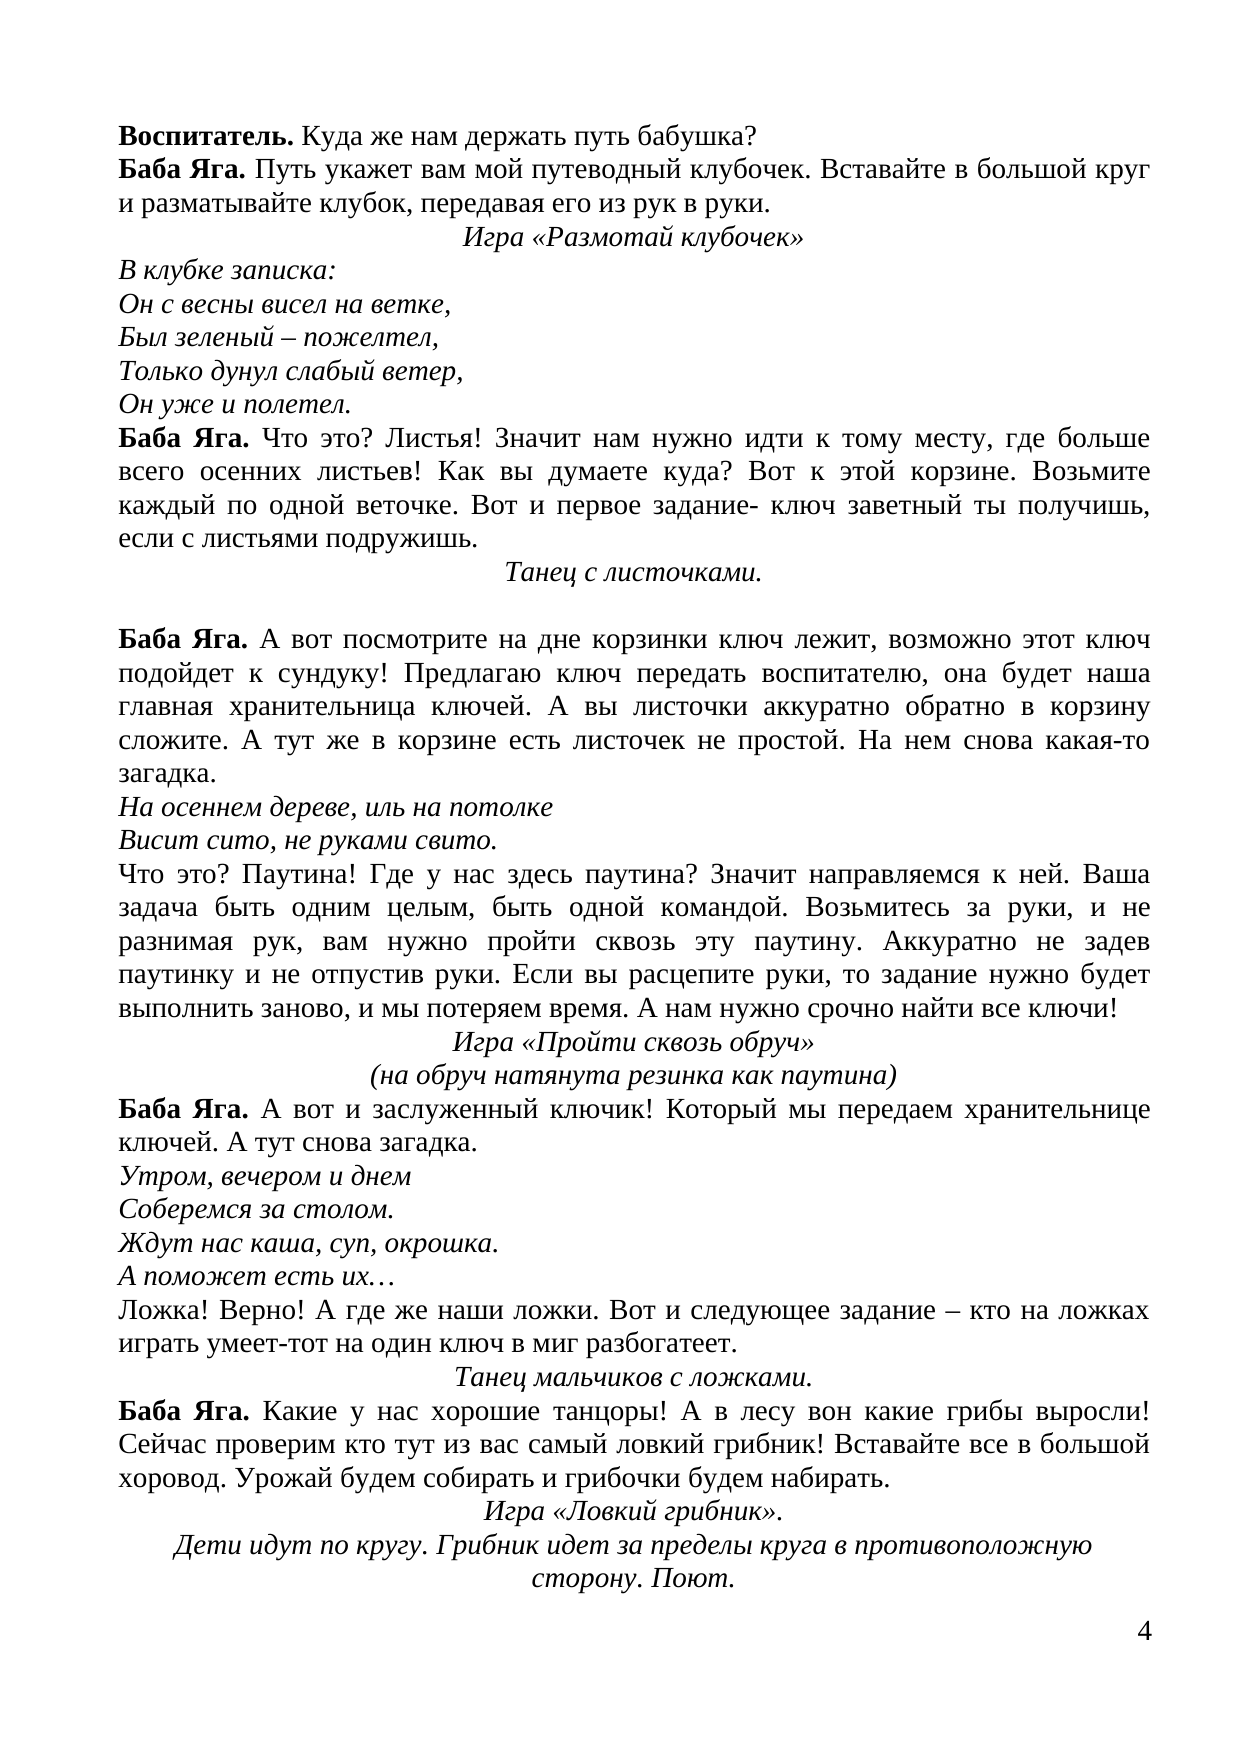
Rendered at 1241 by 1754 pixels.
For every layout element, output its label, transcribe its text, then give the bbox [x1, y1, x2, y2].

text Игра «Размотай клубочек» [118, 219, 1152, 252]
text Баба Яга. А вот посмотрите на дне корзинки ключ лежит, возможно этот ключ подойдет к сундуку! Предлагаю ключ передать воспитателю, она будет наша главная хранительница ключей. А вы листочки аккуратно обратно в корзину сложите. А тут же в корзине есть листочек не простой. На нем снова какая-то загадка. [118, 621, 1152, 789]
text Баба Яга. Какие у нас хорошие танцоры! А в лесу вон какие грибы выросли! Сейчас проверим кто тут из вас самый ловкий грибник! Вставайте все в большой хоровод. Урожай будем собирать и грибочки будем набирать. [118, 1393, 1152, 1493]
text Танец мальчиков с ложками. [118, 1359, 1152, 1393]
text Утром, вечером и днем [118, 1158, 1152, 1191]
text Игра «Пройти сквозь обруч» [118, 1024, 1152, 1057]
text Ждут нас каша, суп, окрошка. [118, 1225, 1152, 1258]
text Баба Яга. Что это? Листья! Значит нам нужно идти к тому месту, где больше всего осенних листьев! Как вы думаете куда? Вот к этой корзине. Возьмите каждый по одной веточке. Вот и первое задание- ключ заветный ты получишь, если с листьями подружишь. [118, 420, 1152, 554]
text Баба Яга. Путь укажет вам мой путеводный клубочек. Вставайте в большой круг и разматывайте клубок, передавая его из рук в руки. [118, 152, 1152, 219]
text Игра «Ловкий грибник». [118, 1493, 1152, 1527]
text Только дунул слабый ветер, [118, 353, 1152, 386]
text Танец с листочками. [118, 554, 1152, 588]
text Он уже и полетел. [118, 386, 1152, 420]
text В клубке записка: [118, 252, 1152, 286]
text Что это? Паутина! Где у нас здесь паутина? Значит направляемся к ней. Ваша задача быть одним целым, быть одной командой. Возьмитесь за руки, и не разнимая рук, вам нужно пройти сквозь эту паутину. Аккуратно не задев паутинку и не отпустив руки. Если вы расцепите руки, то задание нужно будет выполнить заново, и мы потеряем время. А нам нужно срочно найти все ключи! [118, 856, 1152, 1024]
text Баба Яга. А вот и заслуженный ключик! Который мы передаем хранительнице ключей. А тут снова загадка. [118, 1091, 1152, 1158]
text (на обруч натянута резинка как паутина) [118, 1057, 1152, 1091]
text Соберемся за столом. [118, 1191, 1152, 1225]
text Дети идут по кругу. Грибник идет за пределы круга в противоположную сторону. Поют. [118, 1527, 1152, 1594]
text Висит сито, не руками свито. [118, 822, 1152, 856]
text На осеннем дереве, иль на потолке [118, 789, 1152, 822]
text А поможет есть их… [118, 1258, 1152, 1292]
text Ложка! Верно! А где же наши ложки. Вот и следующее задание – кто на ложках играть умеет-тот на один ключ в миг разбогатеет. [118, 1292, 1152, 1359]
text Он с весны висел на ветке, [118, 286, 1152, 319]
text Был зеленый – пожелтел, [118, 319, 1152, 353]
text Воспитатель. Куда же нам держать путь бабушка? [118, 118, 1152, 152]
